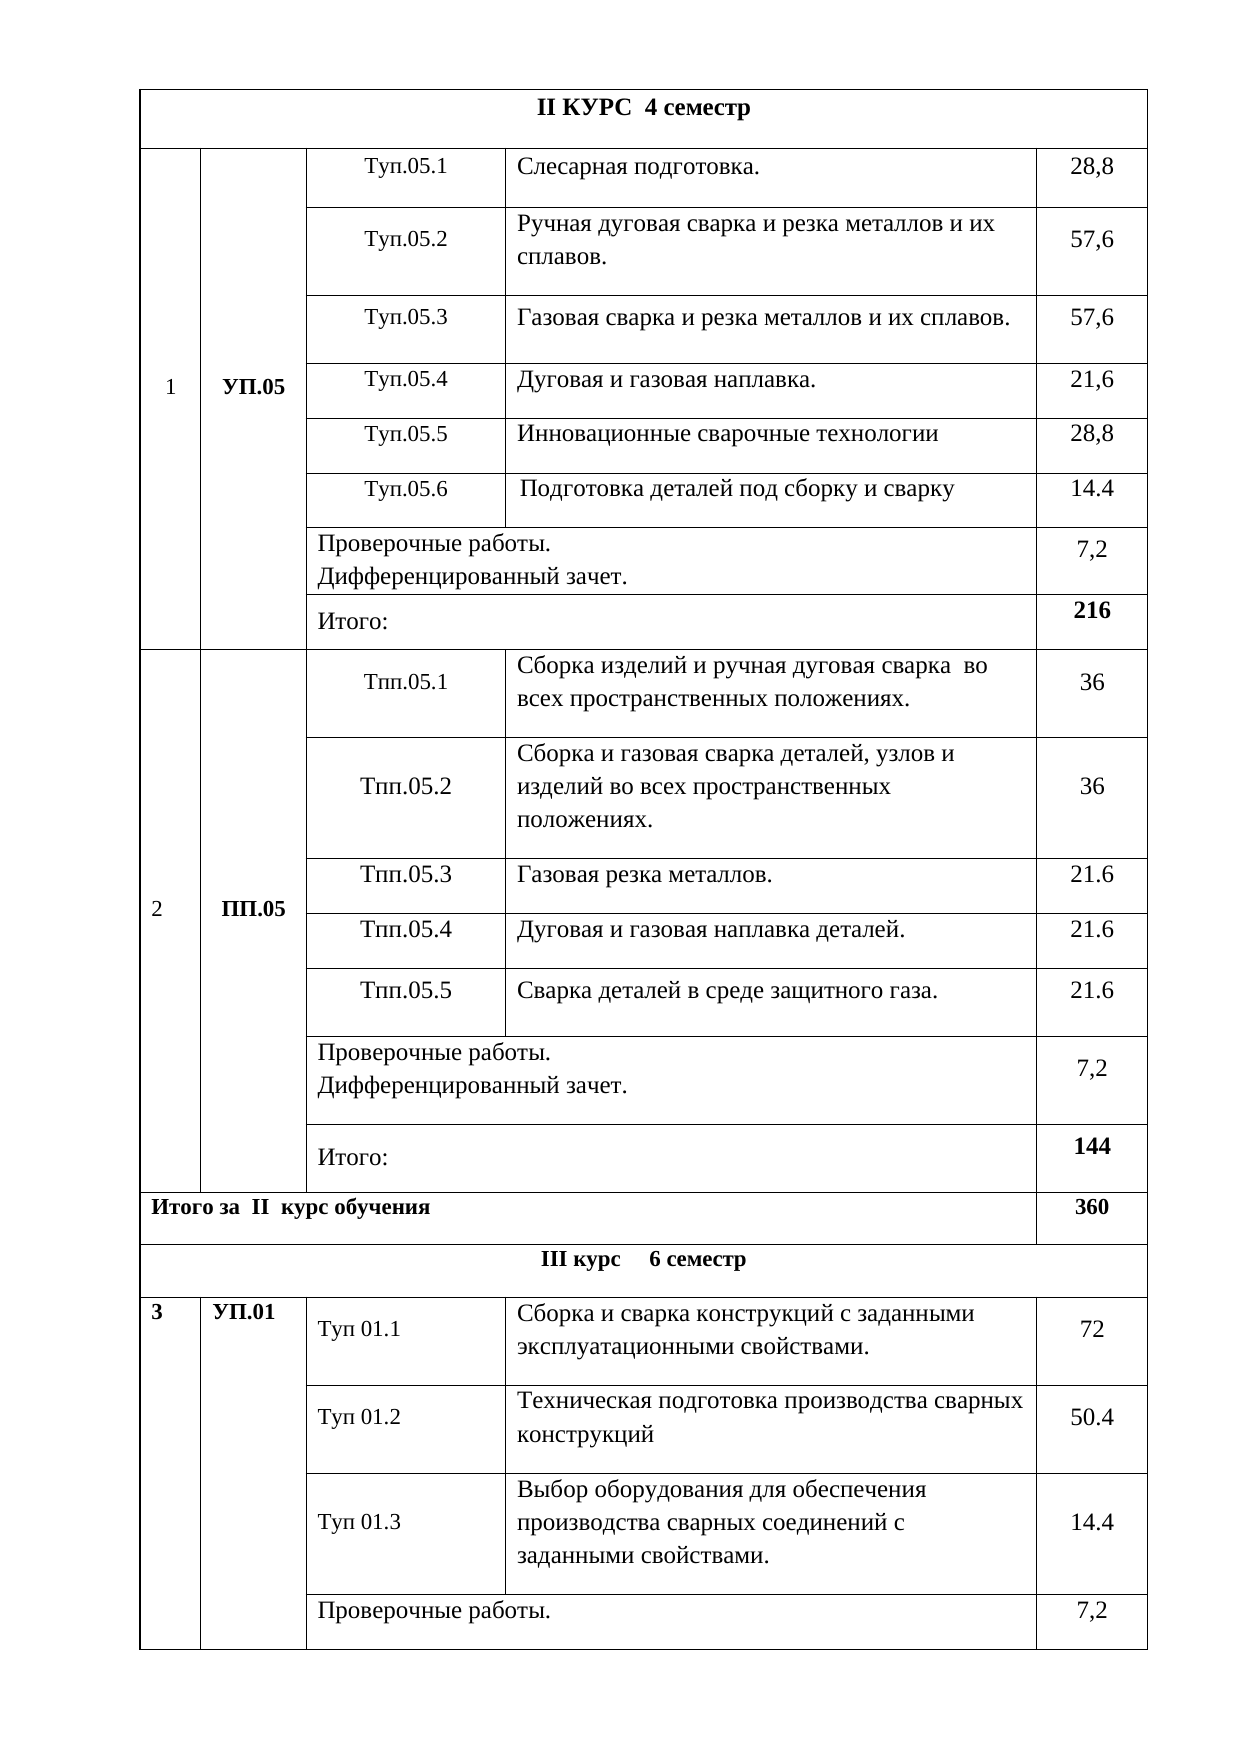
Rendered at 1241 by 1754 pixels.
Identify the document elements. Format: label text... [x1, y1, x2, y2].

table_cell 216 [1037, 595, 1147, 649]
table_cell II КУРС 4 семестр [141, 90, 1147, 148]
table_cell 28,8 [1037, 149, 1147, 207]
table_cell 144 [1037, 1125, 1147, 1192]
table_cell Туп 01.1 [307, 1298, 505, 1384]
table_cell Дуговая и газовая наплавка деталей. [506, 914, 1036, 968]
table_cell Дуговая и газовая наплавка. [506, 364, 1036, 417]
table_cell Слесарная подготовка. [506, 149, 1036, 207]
table_cell Сварка деталей в среде защитного газа. [506, 969, 1036, 1036]
table_cell 7,2 [1037, 1595, 1147, 1649]
table_cell УП.01 [201, 1298, 306, 1649]
table_cell Техническая подготовка производства сварных конструкций [506, 1386, 1036, 1472]
table_cell 7,2 [1037, 528, 1147, 594]
table_cell Сборка изделий и ручная дуговая сварка во всех пространственных положениях. [506, 650, 1036, 737]
table_cell 57,6 [1037, 208, 1147, 295]
table_cell Тпп.05.4 [307, 914, 505, 968]
table_cell Сборка и газовая сварка деталей, узлов и изделий во всех пространственных положениях. [506, 738, 1036, 858]
table_cell Тпп.05.2 [307, 738, 505, 858]
table_cell Тпп.05.3 [307, 859, 505, 913]
table_cell Ручная дуговая сварка и резка металлов и их сплавов. [506, 208, 1036, 295]
table_cell Туп 01.2 [307, 1386, 505, 1472]
table_cell 21,6 [1037, 364, 1147, 417]
table_cell 28,8 [1037, 419, 1147, 472]
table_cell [307, 1595, 1036, 1649]
table_cell Инновационные сварочные технологии [506, 419, 1036, 472]
table_cell Проверочные работы. Дифференцированный зачет. [307, 1037, 1036, 1124]
table_cell 50.4 [1037, 1386, 1147, 1472]
table_cell Туп 01.3 [307, 1474, 505, 1594]
table_cell Итого за II курс обучения [141, 1193, 1036, 1244]
table_cell УП.05 [201, 149, 306, 649]
table_cell 1 [141, 149, 200, 649]
table_cell 21.6 [1037, 914, 1147, 968]
table_cell Тпп.05.1 [307, 650, 505, 737]
table_cell Туп.05.1 [307, 149, 505, 207]
table_cell Туп.05.6 [307, 474, 505, 527]
table_cell Туп.05.3 [307, 296, 505, 363]
table_cell Выбор оборудования для обеспечения производства сварных соединений с заданными свойствами. [506, 1474, 1036, 1594]
table_cell 36 [1037, 650, 1147, 737]
table_cell Проверочные работы. Дифференцированный зачет. [307, 528, 1036, 594]
table_cell Туп.05.4 [307, 364, 505, 417]
table_cell 360 [1037, 1193, 1147, 1244]
table_cell 7,2 [1037, 1037, 1147, 1124]
table_cell 14.4 [1037, 1474, 1147, 1594]
table_cell Сборка и сварка конструкций с заданными эксплуатационными свойствами. [506, 1298, 1036, 1384]
table_cell 21.6 [1037, 859, 1147, 913]
table_cell 14.4 [1037, 474, 1147, 527]
table_cell Тпп.05.5 [307, 969, 505, 1036]
table_cell 72 [1037, 1298, 1147, 1384]
table_cell Газовая резка металлов. [506, 859, 1036, 913]
table_cell Туп.05.5 [307, 419, 505, 472]
table_cell 21.6 [1037, 969, 1147, 1036]
table_cell 2 [141, 650, 200, 1192]
table_cell Газовая сварка и резка металлов и их сплавов. [506, 296, 1036, 363]
table_cell 57,6 [1037, 296, 1147, 363]
table_cell Подготовка деталей под сборку и сварку [506, 474, 1036, 527]
table_cell Туп.05.2 [307, 208, 505, 295]
table_cell Итого: [307, 595, 1036, 649]
table_cell 36 [1037, 738, 1147, 858]
table_cell 3 [141, 1298, 200, 1649]
table_cell ПП.05 [201, 650, 306, 1192]
table_cell III курс 6 семестр [141, 1245, 1147, 1297]
table_cell Итого: [307, 1125, 1036, 1192]
